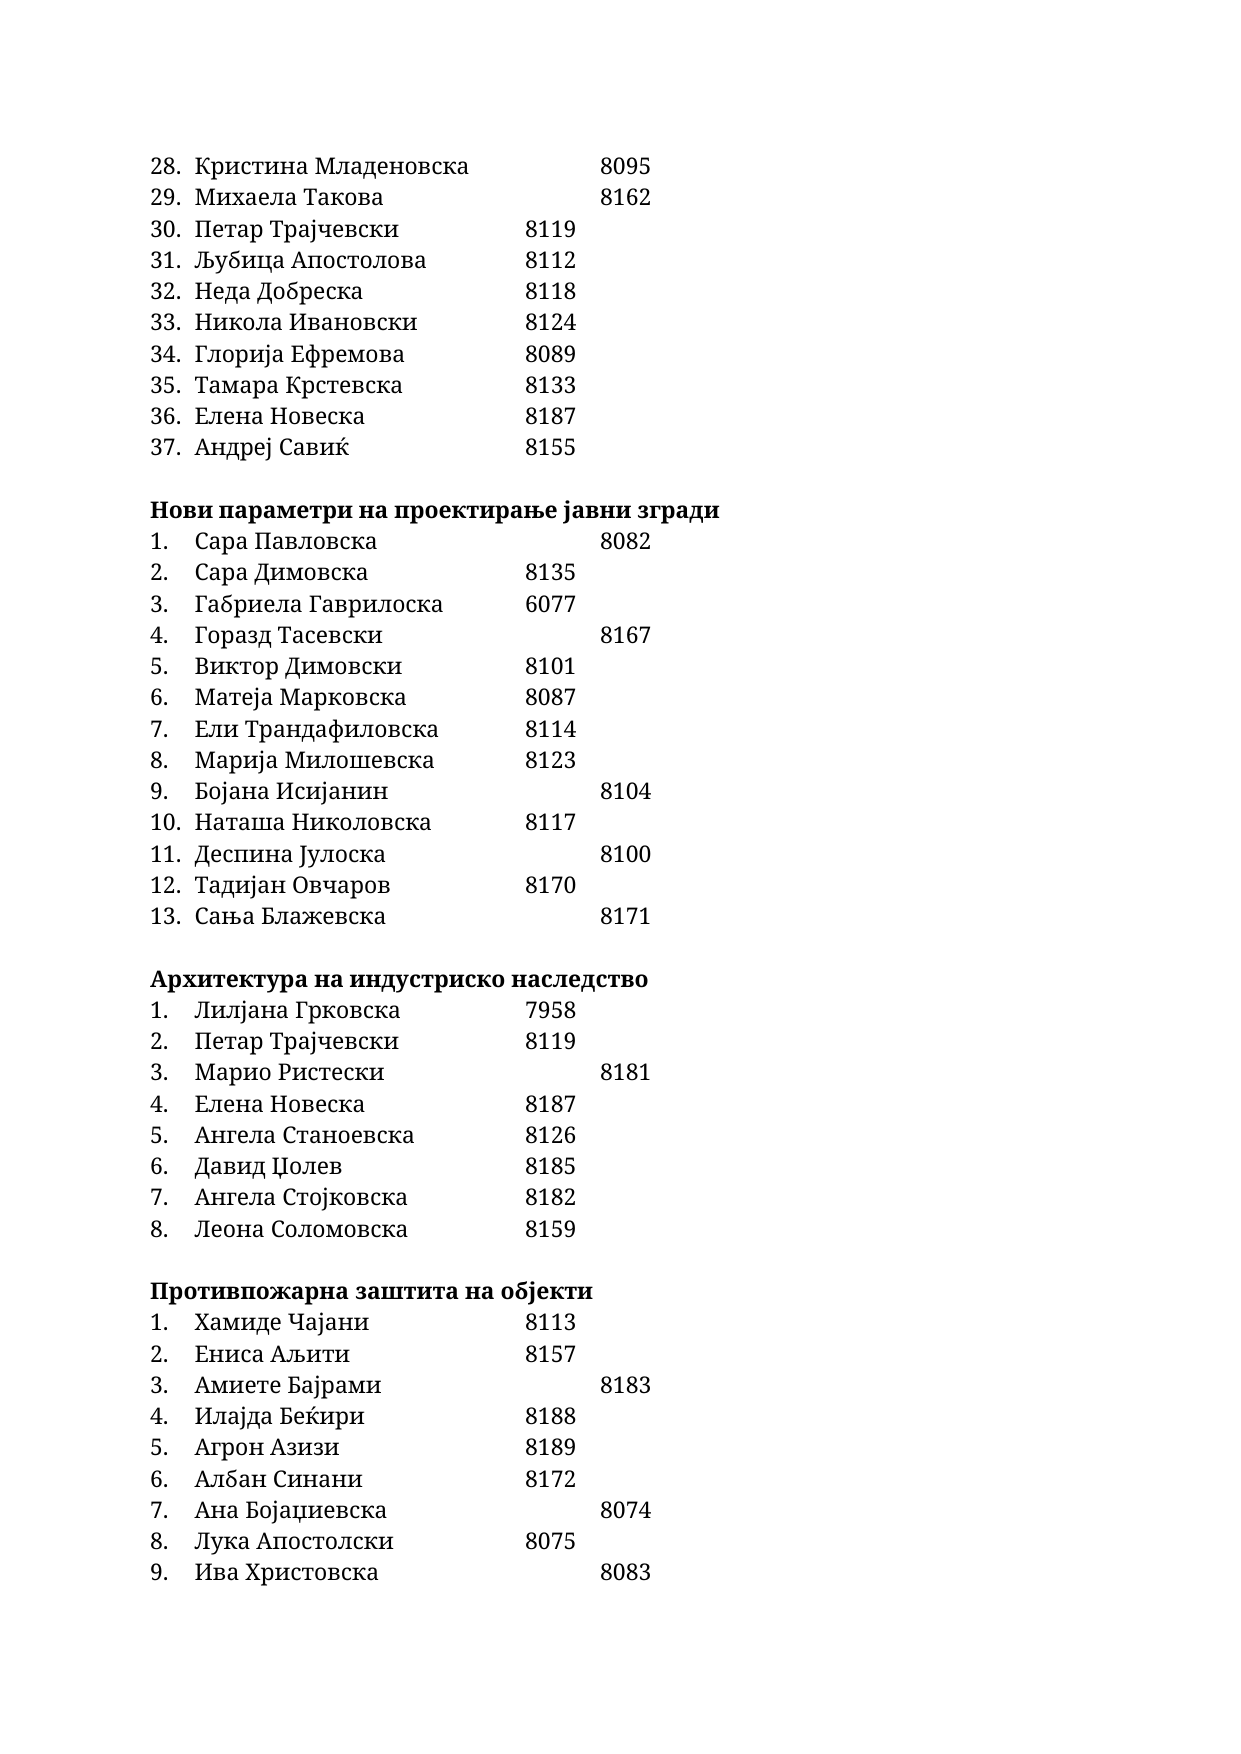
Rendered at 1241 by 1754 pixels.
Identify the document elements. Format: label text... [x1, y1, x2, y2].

list Горазд Тасевски 8167 [150, 619, 1090, 650]
list Илајда Беќири 8188 [150, 1400, 1090, 1431]
list Сара Димовска 8135 [150, 556, 1090, 587]
list Наташа Николовска 8117 [150, 806, 1090, 837]
text Противпожарна заштита на објекти [150, 1275, 1090, 1306]
list Никола Ивановски 8124 [150, 306, 1090, 337]
list Ели Трандафиловска 8114 [150, 712, 1090, 744]
list Хамиде Чајани 8113 [150, 1306, 1090, 1337]
list Елена Новеска 8187 [150, 1087, 1090, 1119]
list Марија Милошевска 8123 [150, 744, 1090, 775]
list Албан Синани 8172 [150, 1462, 1090, 1494]
list Тадијан Овчаров 8170 [150, 869, 1090, 900]
list Ангела Станоевска 8126 [150, 1119, 1090, 1150]
list Деспина Јулоска 8100 [150, 837, 1090, 869]
list Петар Трајчевски 8119 [150, 1025, 1090, 1056]
list Глорија Ефремова 8089 [150, 337, 1090, 369]
list Елена Новеска 8187 [150, 400, 1090, 431]
list Љубица Апостолова 8112 [150, 244, 1090, 275]
list Амиете Бајрами 8183 [150, 1369, 1090, 1400]
list Ениса Аљити 8157 [150, 1337, 1090, 1369]
list Агрон Азизи 8189 [150, 1431, 1090, 1462]
list Андреј Савиќ 8155 [150, 431, 1090, 462]
list Габриела Гаврилоска 6077 [150, 587, 1090, 619]
list Ива Христовска 8083 [150, 1556, 1090, 1587]
list Сара Павловска 8082 [150, 525, 1090, 556]
list Ана Бојаџиевска 8074 [150, 1494, 1090, 1525]
text Нови параметри на проектирање јавни згради [150, 494, 1090, 525]
list Виктор Димовски 8101 [150, 650, 1090, 681]
list Лука Апостолски 8075 [150, 1525, 1090, 1556]
list Бојана Исијанин 8104 [150, 775, 1090, 806]
list Тамара Крстевска 8133 [150, 369, 1090, 400]
list Ангела Стојковска 8182 [150, 1181, 1090, 1212]
text Архитектура на индустриско наследство [150, 962, 1090, 994]
list Михаела Такова 8162 [150, 181, 1090, 212]
list Сања Блажевска 8171 [150, 900, 1090, 931]
list Марио Ристески 8181 [150, 1056, 1090, 1087]
list Неда Добреска 8118 [150, 275, 1090, 306]
list Матеја Марковска 8087 [150, 681, 1090, 712]
list Лилјана Грковска 7958 [150, 994, 1090, 1025]
list Кристина Младеновска 8095 [150, 150, 1090, 181]
list Петар Трајчевски 8119 [150, 212, 1090, 244]
list Леона Соломовска 8159 [150, 1212, 1090, 1244]
list Давид Џолев 8185 [150, 1150, 1090, 1181]
